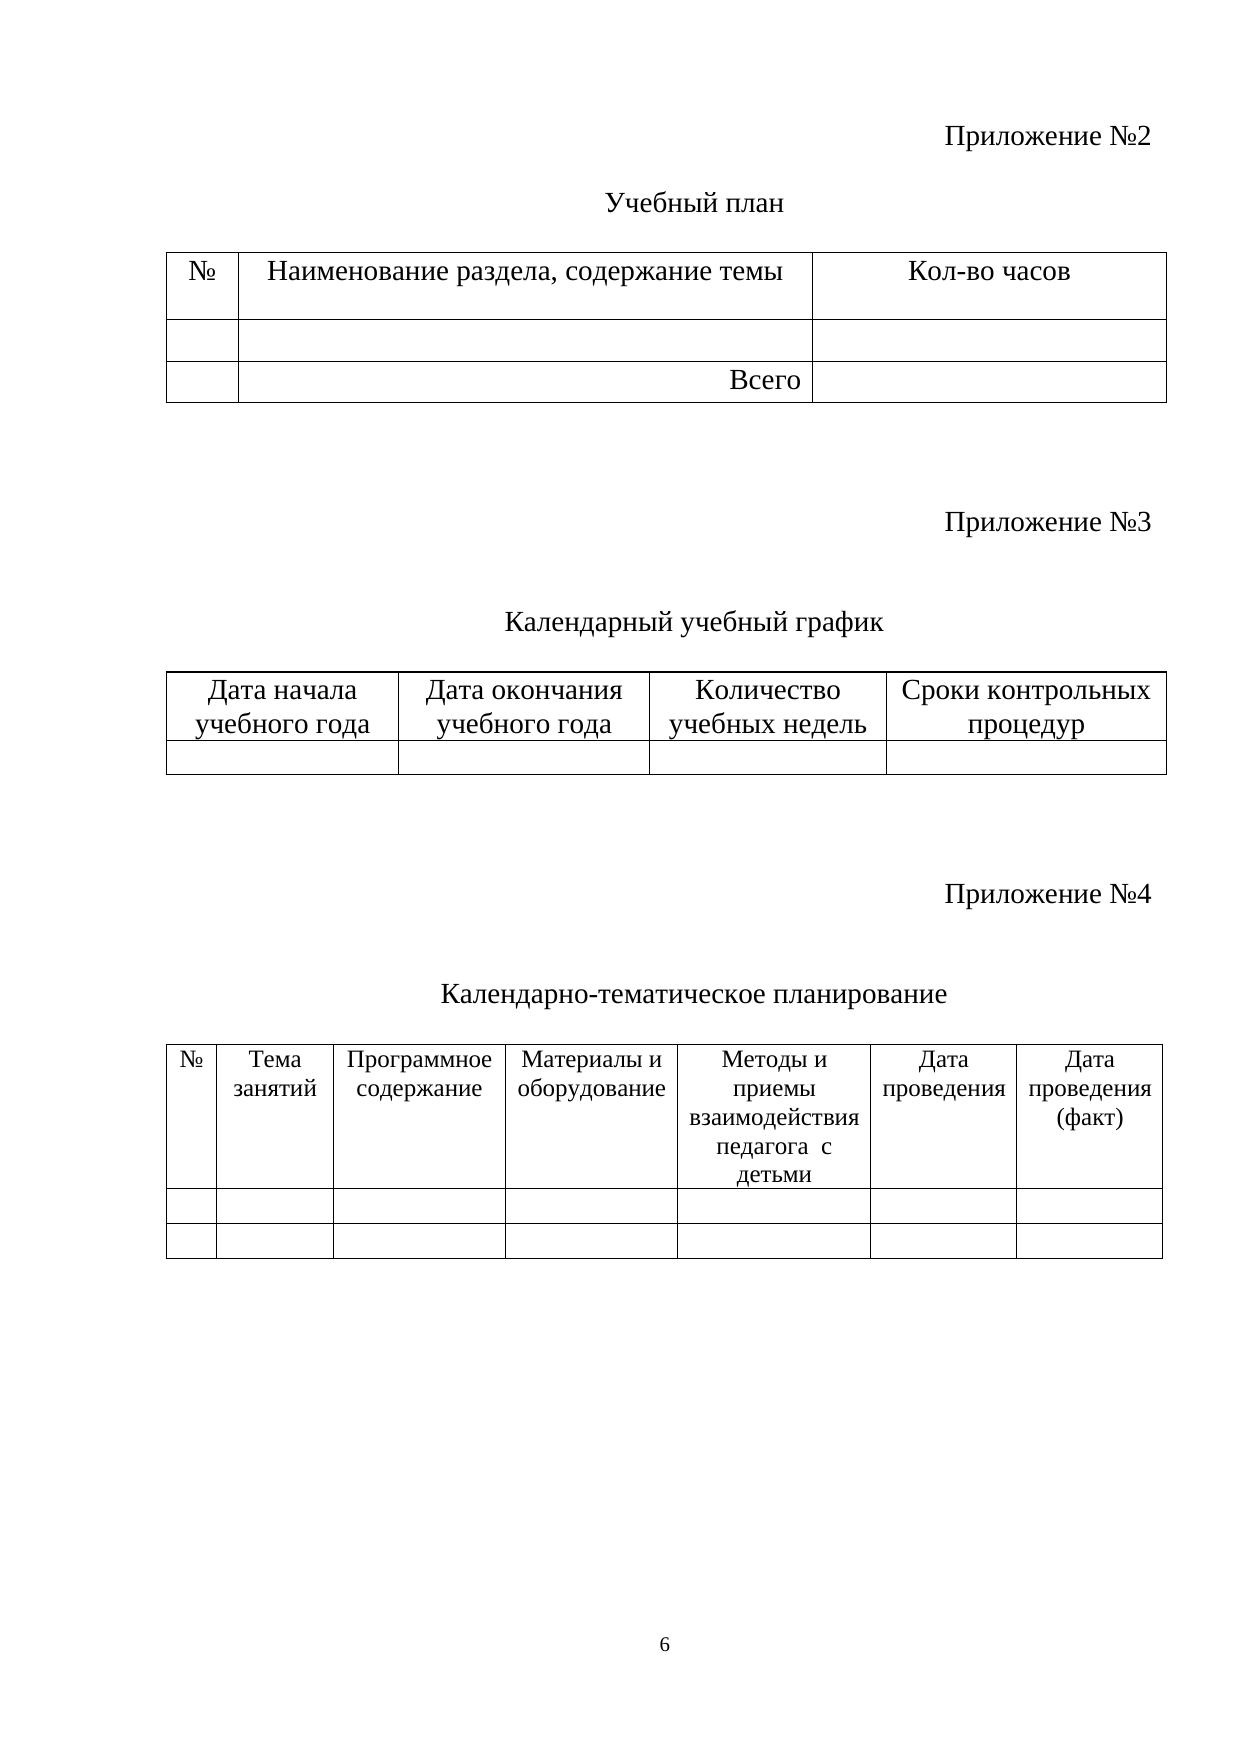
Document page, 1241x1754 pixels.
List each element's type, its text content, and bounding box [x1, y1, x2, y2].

table_header Программное содержание [334, 1045, 505, 1188]
table_header Методы и приемы взаимодействия педагога с детьми [678, 1045, 870, 1188]
table_header № [167, 1045, 216, 1188]
table_cell [167, 741, 398, 774]
table_header Дата окончания учебного года [399, 673, 649, 739]
table_cell [678, 1224, 870, 1257]
table_header № [167, 253, 238, 319]
table_header Дата проведения [871, 1045, 1016, 1188]
table_cell [813, 362, 1166, 402]
table_cell [334, 1189, 505, 1223]
table_cell [167, 1224, 216, 1257]
text Календарный учебный график [177, 604, 1152, 638]
table_cell [1017, 1189, 1162, 1223]
table_header Сроки контрольных процедур [887, 673, 1166, 739]
table_cell [334, 1224, 505, 1257]
table_cell [217, 1224, 333, 1257]
table_cell [650, 741, 886, 774]
table_cell [871, 1224, 1016, 1257]
table_cell [506, 1189, 677, 1223]
text Приложение №3 [177, 504, 1152, 537]
table_cell Всего [239, 362, 812, 402]
table_header Тема занятий [217, 1045, 333, 1188]
table_cell [1017, 1224, 1162, 1257]
table_header Дата начала учебного года [167, 673, 398, 739]
table_cell [217, 1189, 333, 1223]
table_cell [167, 362, 238, 402]
table_header Количество учебных недель [650, 673, 886, 739]
table_cell [399, 741, 649, 774]
table_cell [167, 320, 238, 361]
table_cell [167, 1189, 216, 1223]
text Учебный план [177, 185, 1152, 219]
table_header Кол-во часов [813, 253, 1166, 319]
table_header Дата проведения (факт) [1017, 1045, 1162, 1188]
table_header Наименование раздела, содержание темы [239, 253, 812, 319]
text Приложение №4 [177, 876, 1152, 909]
table_cell [871, 1189, 1016, 1223]
table_cell [506, 1224, 677, 1257]
table_header Материалы и оборудование [506, 1045, 677, 1188]
table_cell [813, 320, 1166, 361]
table_cell [239, 320, 812, 361]
table_cell [678, 1189, 870, 1223]
table_cell [887, 741, 1166, 774]
text Приложение №2 [177, 118, 1152, 152]
text Календарно-тематическое планирование [177, 976, 1152, 1010]
